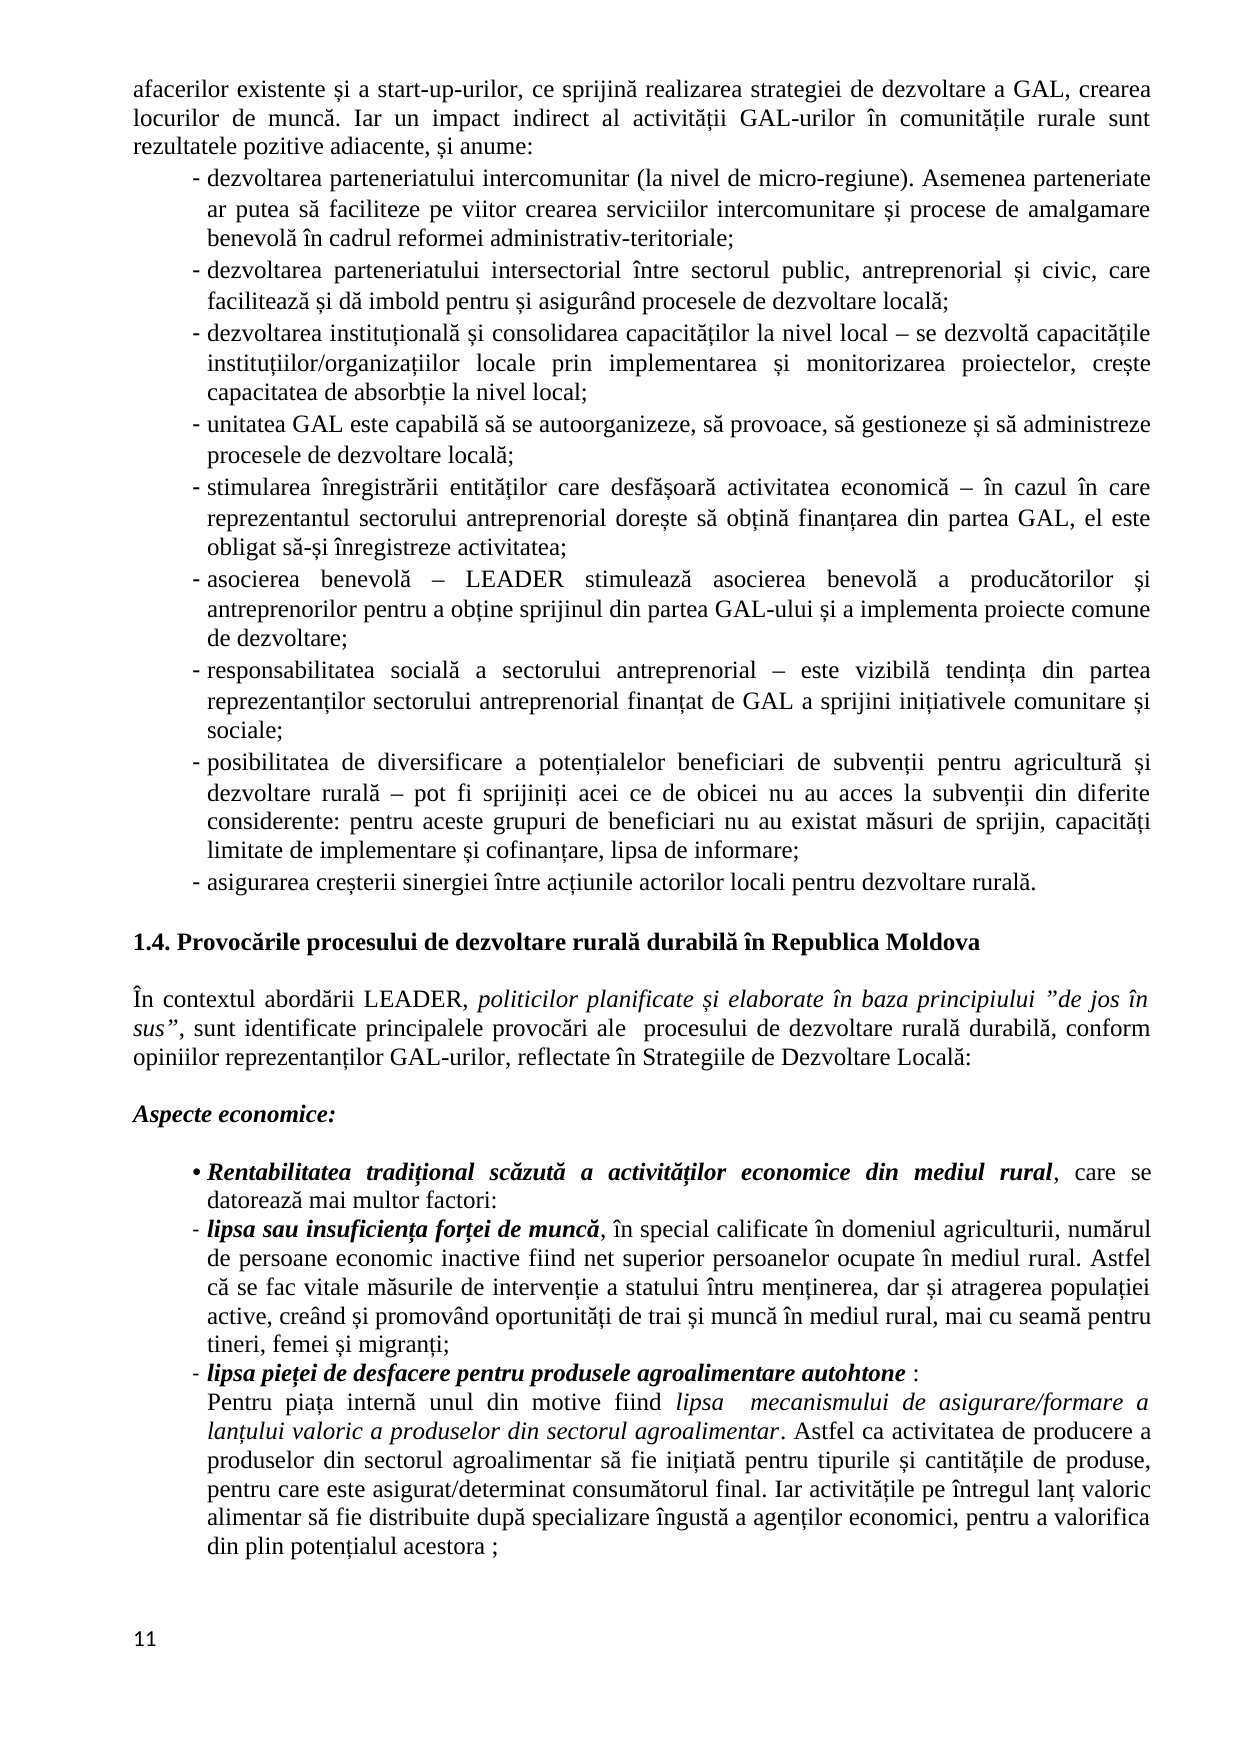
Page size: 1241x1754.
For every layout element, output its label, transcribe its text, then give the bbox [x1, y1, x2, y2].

list asocierea benevolă – LEADER stimulează asocierea benevolă a producătorilor și antreprenorilor pentru a obține sprijinul din partea GAL-ului și a implementa proiecte comune de dezvoltare; [192, 560, 1152, 652]
list asigurarea creșterii sinergiei între acțiunile actorilor locali pentru dezvoltare rurală. [192, 864, 1152, 898]
list Pentru piața internă unul din motive fiind lipsa mecanismului de asigurare/formare a lanțului valoric a produselor din sectorul agroalimentar. Astfel ca activitatea de producere a produselor din sectorul agroalimentar să fie inițiată pentru tipurile și cantitățile de produse, pentru care este asigurat/determinat consumătorul final. Iar activitățile pe întregul lanț valoric alimentar să fie distribuite după specializare îngustă a agenților economici, pentru a valorifica din plin potențialul acestora ; [207, 1387, 1152, 1560]
list posibilitatea de diversificare a potențialelor beneficiari de subvenții pentru agricultură și dezvoltare rurală – pot fi sprijiniți acei ce de obicei nu au acces la subvenții din diferite considerente: pentru aceste grupuri de beneficiari nu au existat măsuri de sprijin, capacități limitate de implementare și cofinanțare, lipsa de informare; [192, 743, 1152, 864]
list dezvoltarea parteneriatului intercomunitar (la nivel de micro-regiune). Asemenea parteneriate ar putea să faciliteze pe viitor crearea serviciilor intercomunitare și procese de amalgamare benevolă în cadrul reformei administrativ-teritoriale; [192, 160, 1152, 252]
text Aspecte economice: [133, 1099, 1152, 1128]
list lipsa sau insuficiența forței de muncă, în special calificate în domeniul agriculturii, numărul de persoane economic inactive fiind net superior persoanelor ocupate în mediul rural. Astfel că se fac vitale măsurile de intervenție a statului întru menținerea, dar și atragerea populației active, creând și promovând oportunități de trai și muncă în mediul rural, mai cu seamă pentru tineri, femei și migranți; [192, 1214, 1152, 1358]
list responsabilitatea socială a sectorului antreprenorial – este vizibilă tendința din partea reprezentanților sectorului antreprenorial finanțat de GAL a sprijini inițiativele comunitare și sociale; [192, 652, 1152, 743]
list lipsa pieței de desfacere pentru produsele agroalimentare autohtone : [192, 1358, 1152, 1387]
list dezvoltarea parteneriatului intersectorial între sectorul public, antreprenorial și civic, care facilitează și dă imbold pentru și asigurând procesele de dezvoltare locală; [192, 252, 1152, 314]
text 1.4. Provocările procesului de dezvoltare rurală durabilă în Republica Moldova [133, 927, 1152, 955]
list Rentabilitatea tradițional scăzută a activităților economice din mediul rural, care se datorează mai multor factori: [192, 1157, 1152, 1214]
list dezvoltarea instituțională și consolidarea capacităților la nivel local – se dezvoltă capacitățile instituțiilor/organizațiilor locale prin implementarea și monitorizarea proiectelor, crește capacitatea de absorbție la nivel local; [192, 314, 1152, 406]
list unitatea GAL este capabilă să se autoorganizeze, să provoace, să gestioneze și să administreze procesele de dezvoltare locală; [192, 406, 1152, 469]
text În contextul abordării LEADER, politicilor planificate și elaborate în baza principiului ”de jos în sus”, sunt identificate principalele provocări ale procesului de dezvoltare rurală durabilă, conform opiniilor reprezentanților GAL-urilor, reflectate în Strategiile de Dezvoltare Locală: [133, 984, 1152, 1070]
list stimularea înregistrării entităților care desfășoară activitatea economică – în cazul în care reprezentantul sectorului antreprenorial dorește să obțină finanțarea din partea GAL, el este obligat să-și înregistreze activitatea; [192, 469, 1152, 560]
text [133, 74, 1152, 160]
